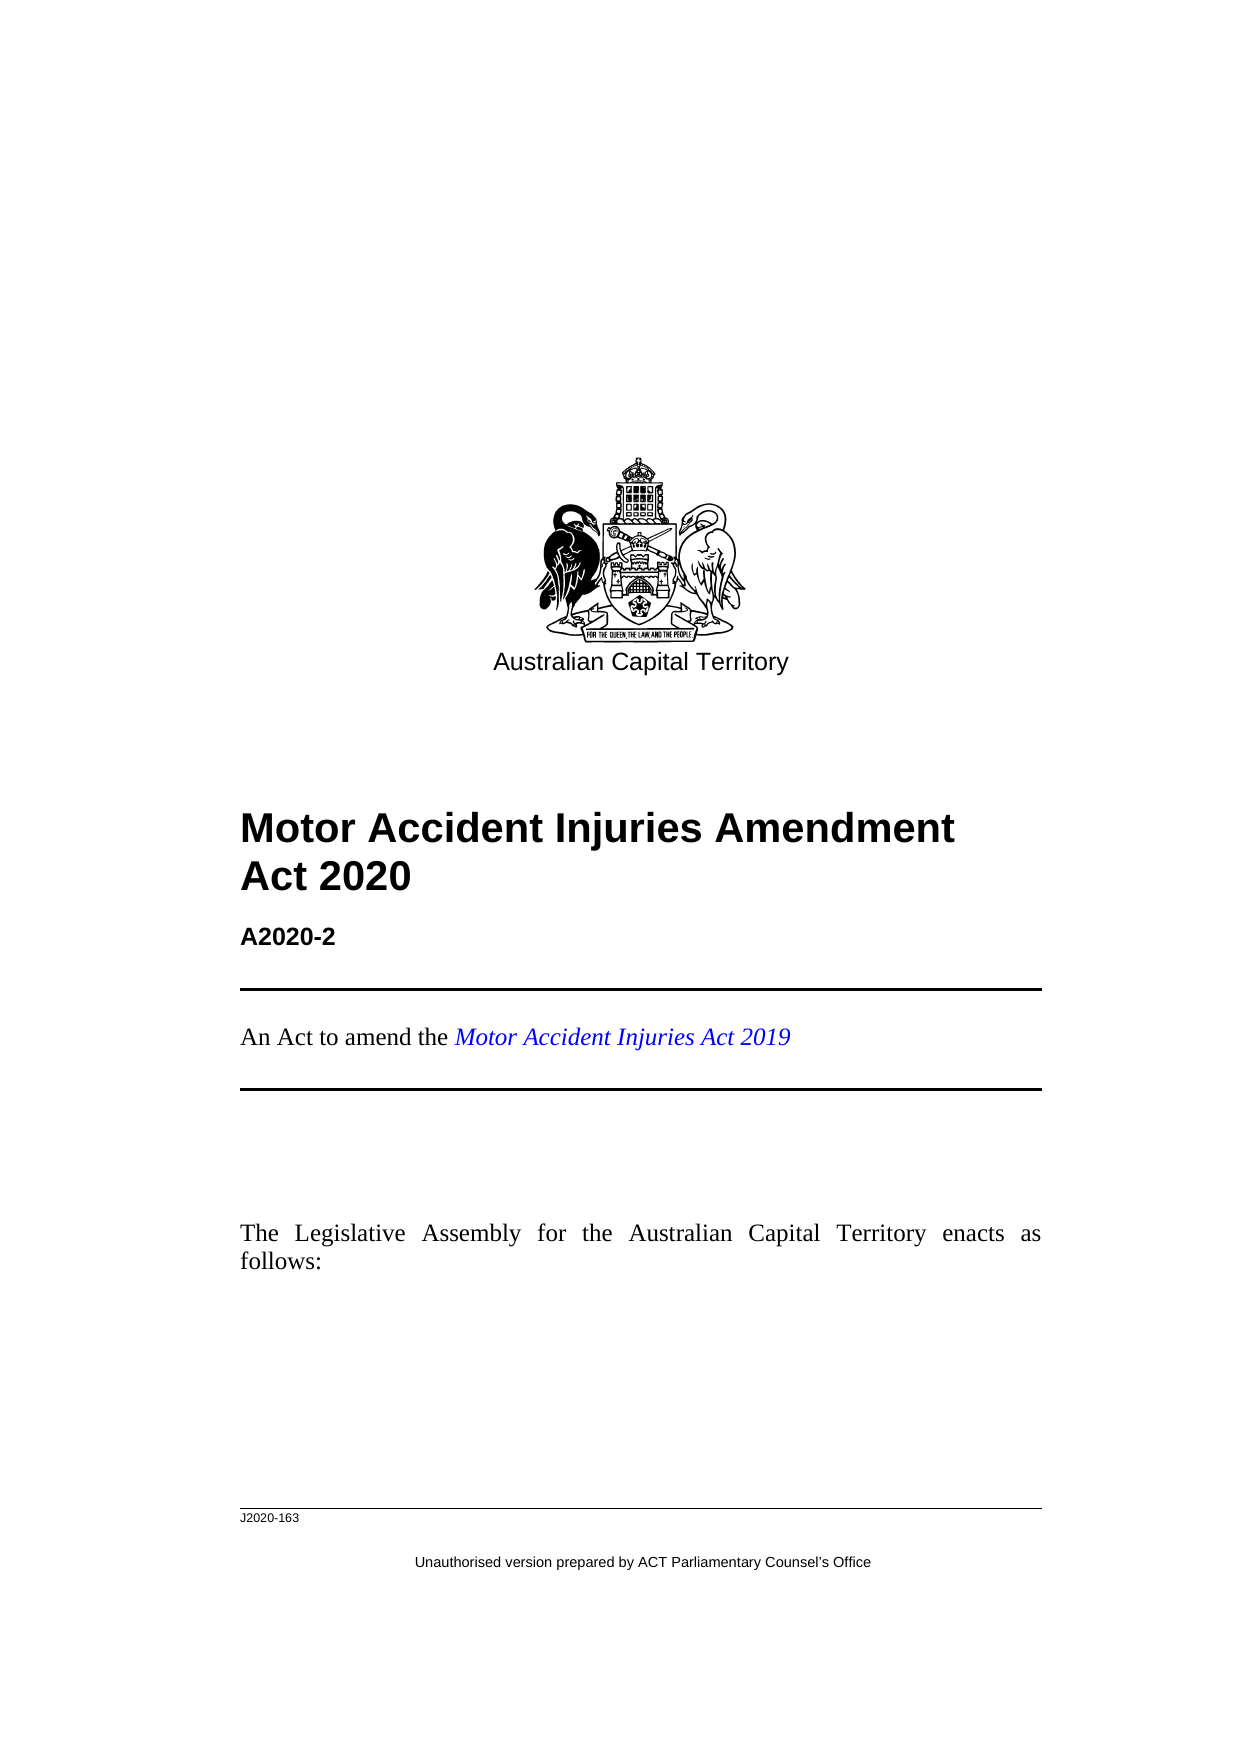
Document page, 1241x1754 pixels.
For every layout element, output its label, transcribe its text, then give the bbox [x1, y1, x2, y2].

picture [531, 453, 751, 648]
title An Act to amend the Motor Accident Injuries Act 2019 [240, 1022, 1042, 1051]
text Motor Accident Injuries Amendment Act 2020 [240, 803, 1042, 899]
text Australian Capital Territory [240, 647, 1042, 676]
text The Legislative Assembly for the Australian Capital Territory enacts as follows: [240, 1218, 1042, 1275]
text A2020-2 [240, 922, 1042, 951]
